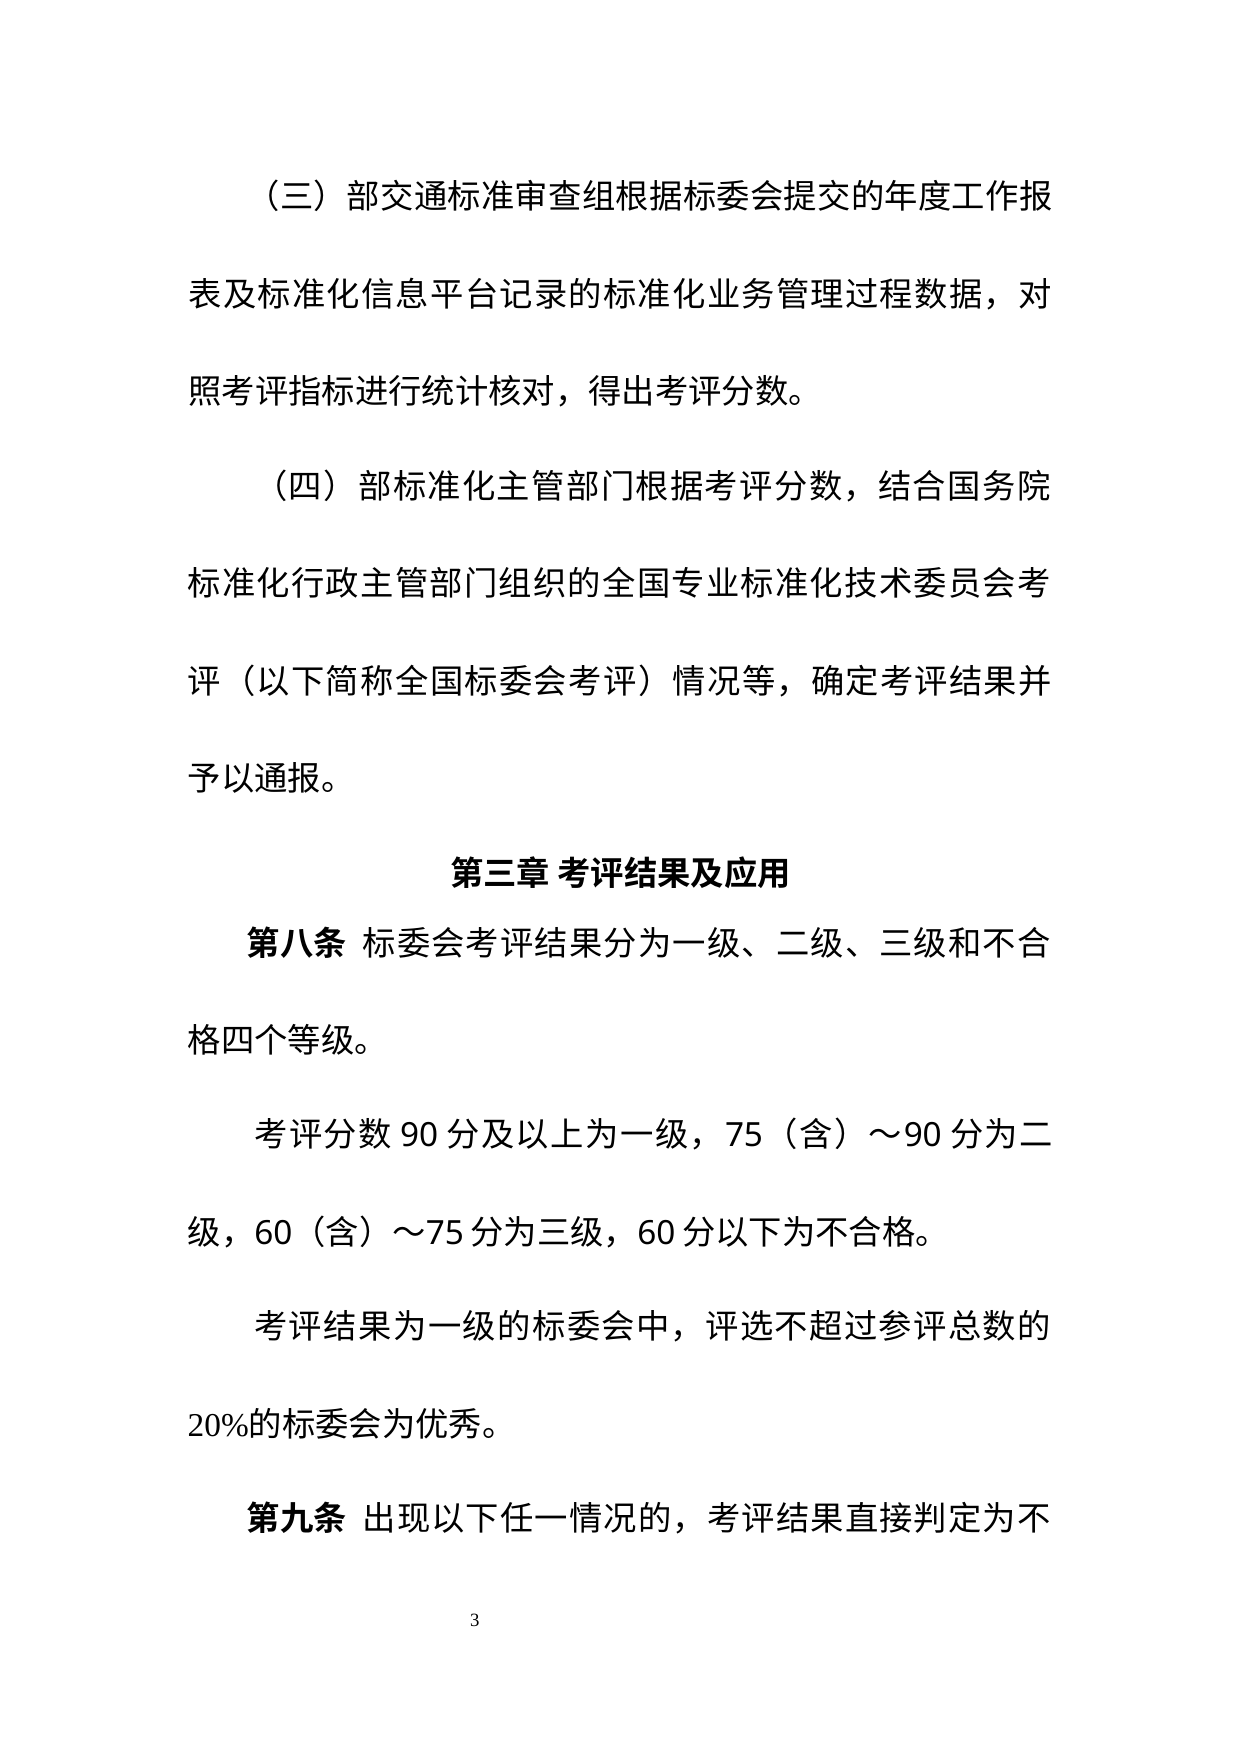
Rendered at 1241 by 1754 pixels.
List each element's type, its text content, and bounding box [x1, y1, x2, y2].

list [187, 1484, 1053, 1549]
list （四）部标准化主管部门根据考评分数，结合国务院标准化行政主管部门组织的全国专业标准化技术委员会考评（以下简称全国标委会考评）情况等，确定考评结果并予以通报。 [187, 451, 1053, 809]
list 部交通标准审查组根据标委会提交的年度工作报表及标准化信息平台记录的标准化业务管理过程数据，对照考评指标进行统计核对，得出考评分数。 [188, 162, 1053, 422]
list 标委会考评结果分为一级、二级、三级和不合格四个等级。 [187, 908, 1053, 1071]
subtitle 第三章 考评结果及应用 [187, 838, 1053, 903]
list 考评结果为一级的标委会中，评选不超过参评总数的20%的标委会为优秀。 [187, 1292, 1053, 1454]
list 考评分数90分及以上为一级，75（含）～90分为二级，60（含）～75分为三级，60分以下为不合格。 [187, 1100, 1053, 1262]
